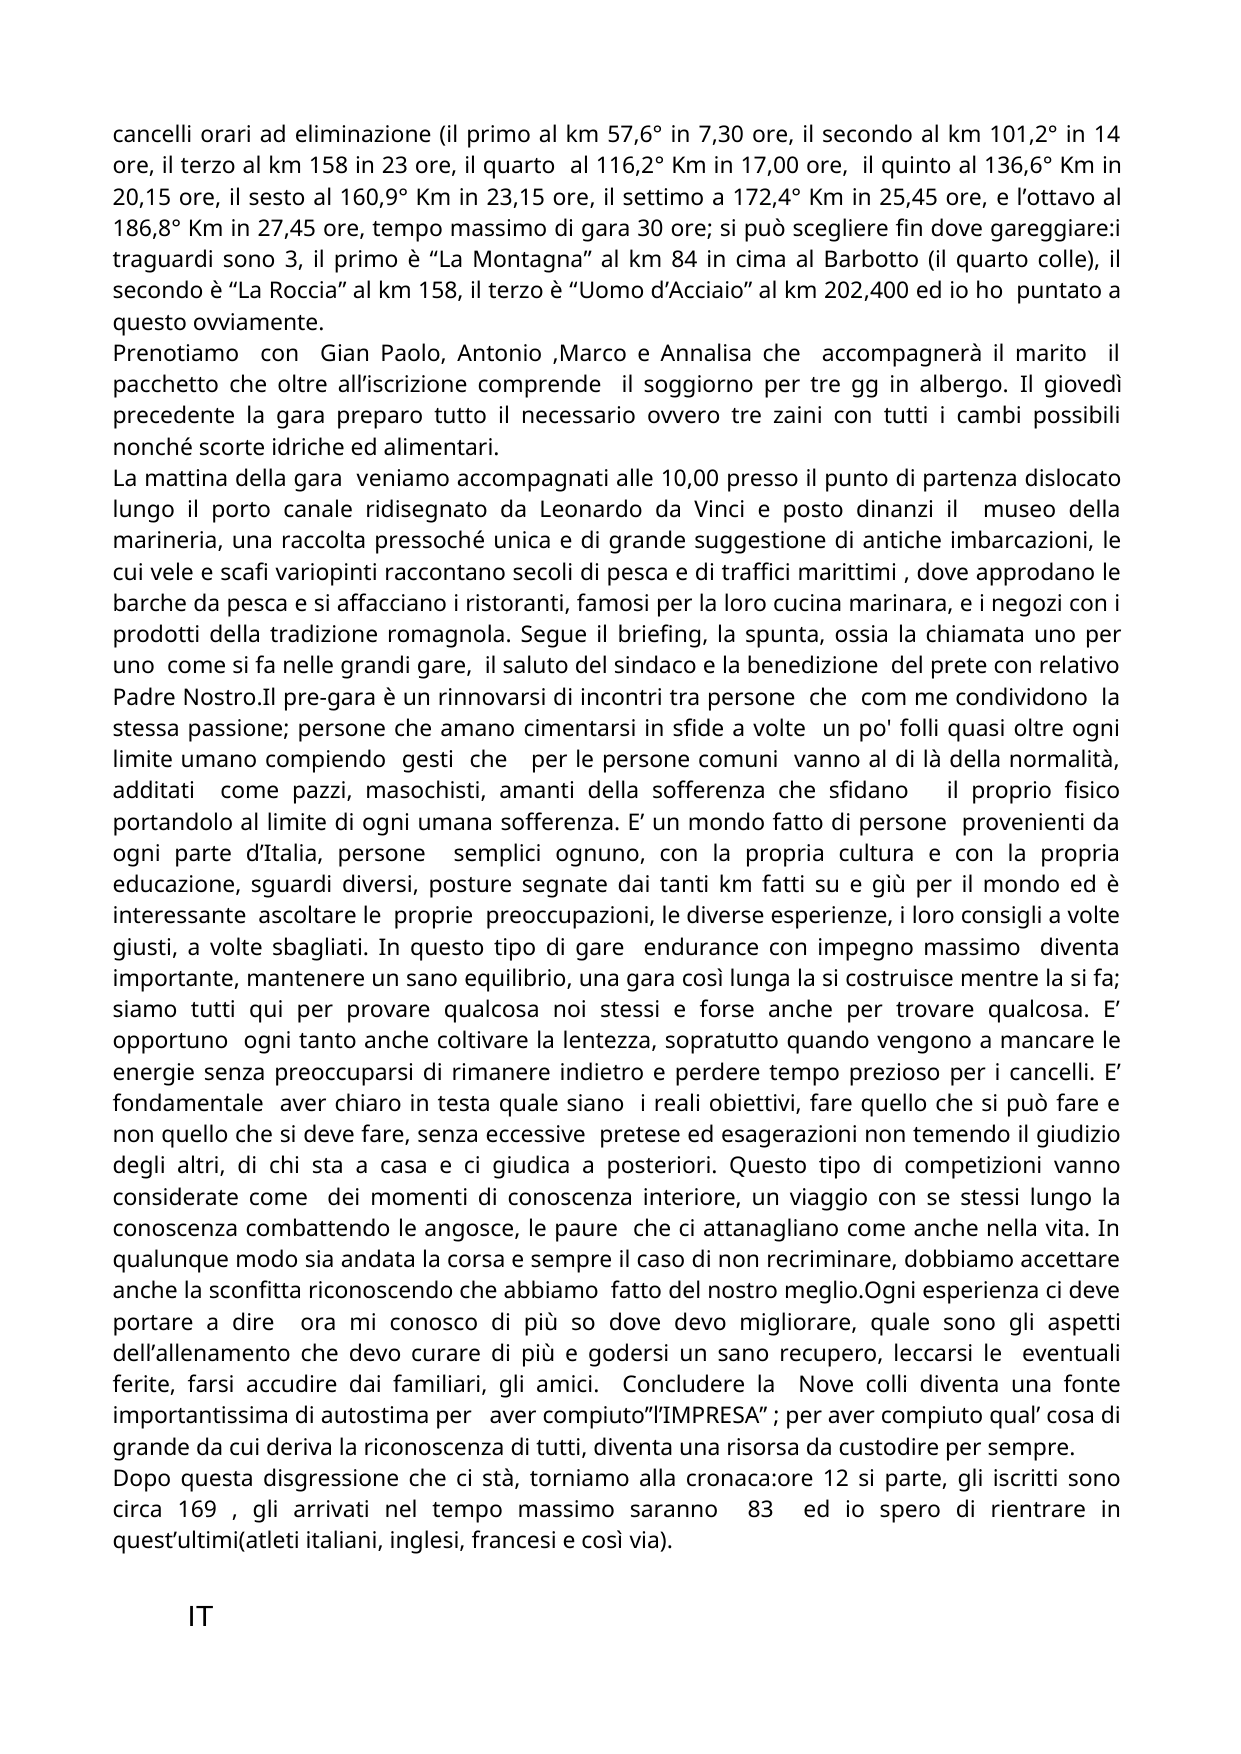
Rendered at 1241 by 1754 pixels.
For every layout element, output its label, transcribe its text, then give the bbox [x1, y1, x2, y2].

text La mattina della gara veniamo accompagnati alle 10,00 presso il punto di partenza dislocato lungo il porto canale ridisegnato da Leonardo da Vinci e posto dinanzi il museo della marineria, una raccolta pressoché unica e di grande suggestione di antiche imbarcazioni, le cui vele e scafi variopinti raccontano secoli di pesca e di traffici marittimi , dove approdano le barche da pesca e si affacciano i ristoranti, famosi per la loro cucina marinara, e i negozi con i prodotti della tradizione romagnola. Segue il briefing, la spunta, ossia la chiamata uno per uno come si fa nelle grandi gare, il saluto del sindaco e la benedizione del prete con relativo Padre Nostro.Il pre-gara è un rinnovarsi di incontri tra persone che com me condividono la stessa passione; persone che amano cimentarsi in sfide a volte un po' folli quasi oltre ogni limite umano compiendo gesti che per le persone comuni vanno al di là della normalità, additati come pazzi, masochisti, amanti della sofferenza che sfidano il proprio fisico portandolo al limite di ogni umana sofferenza. E’ un mondo fatto di persone provenienti da ogni parte d’Italia, persone semplici ognuno, con la propria cultura e con la propria educazione, sguardi diversi, posture segnate dai tanti km fatti su e giù per il mondo ed è interessante ascoltare le proprie preoccupazioni, le diverse esperienze, i loro consigli a volte giusti, a volte sbagliati. In questo tipo di gare endurance con impegno massimo diventa importante, mantenere un sano equilibrio, una gara così lunga la si costruisce mentre la si fa; siamo tutti qui per provare qualcosa noi stessi e forse anche per trovare qualcosa. E’ opportuno ogni tanto anche coltivare la lentezza, sopratutto quando vengono a mancare le energie senza preoccuparsi di rimanere indietro e perdere tempo prezioso per i cancelli. E’ fondamentale aver chiaro in testa quale siano i reali obiettivi, fare quello che si può fare e non quello che si deve fare, senza eccessive pretese ed esagerazioni non temendo il giudizio degli altri, di chi sta a casa e ci giudica a posteriori. Questo tipo di competizioni vanno considerate come dei momenti di conoscenza interiore, un viaggio con se stessi lungo la conoscenza combattendo le angosce, le paure che ci attanagliano come anche nella vita. In qualunque modo sia andata la corsa e sempre il caso di non recriminare, dobbiamo accettare anche la sconfitta riconoscendo che abbiamo fatto del nostro meglio.Ogni esperienza ci deve portare a dire ora mi conosco di più so dove devo migliorare, quale sono gli aspetti dell’allenamento che devo curare di più e godersi un sano recupero, leccarsi le eventuali ferite, farsi accudire dai familiari, gli amici. Concludere la Nove colli diventa una fonte importantissima di autostima per aver compiuto’’l’IMPRESA’’ ; per aver compiuto qual’ cosa di grande da cui deriva la riconoscenza di tutti, diventa una risorsa da custodire per sempre. [112, 462, 1122, 1462]
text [112, 118, 1122, 337]
text Prenotiamo con Gian Paolo, Antonio ,Marco e Annalisa che accompagnerà il marito il pacchetto che oltre all’iscrizione comprende il soggiorno per tre gg in albergo. Il giovedì precedente la gara preparo tutto il necessario ovvero tre zaini con tutti i cambi possibili nonché scorte idriche ed alimentari. [112, 337, 1122, 462]
text IT [112, 1599, 1122, 1632]
text Dopo questa disgressione che ci stà, torniamo alla cronaca:ore 12 si parte, gli iscritti sono circa 169 , gli arrivati nel tempo massimo saranno 83 ed io spero di rientrare in quest’ultimi(atleti italiani, inglesi, francesi e così via). [112, 1462, 1122, 1556]
